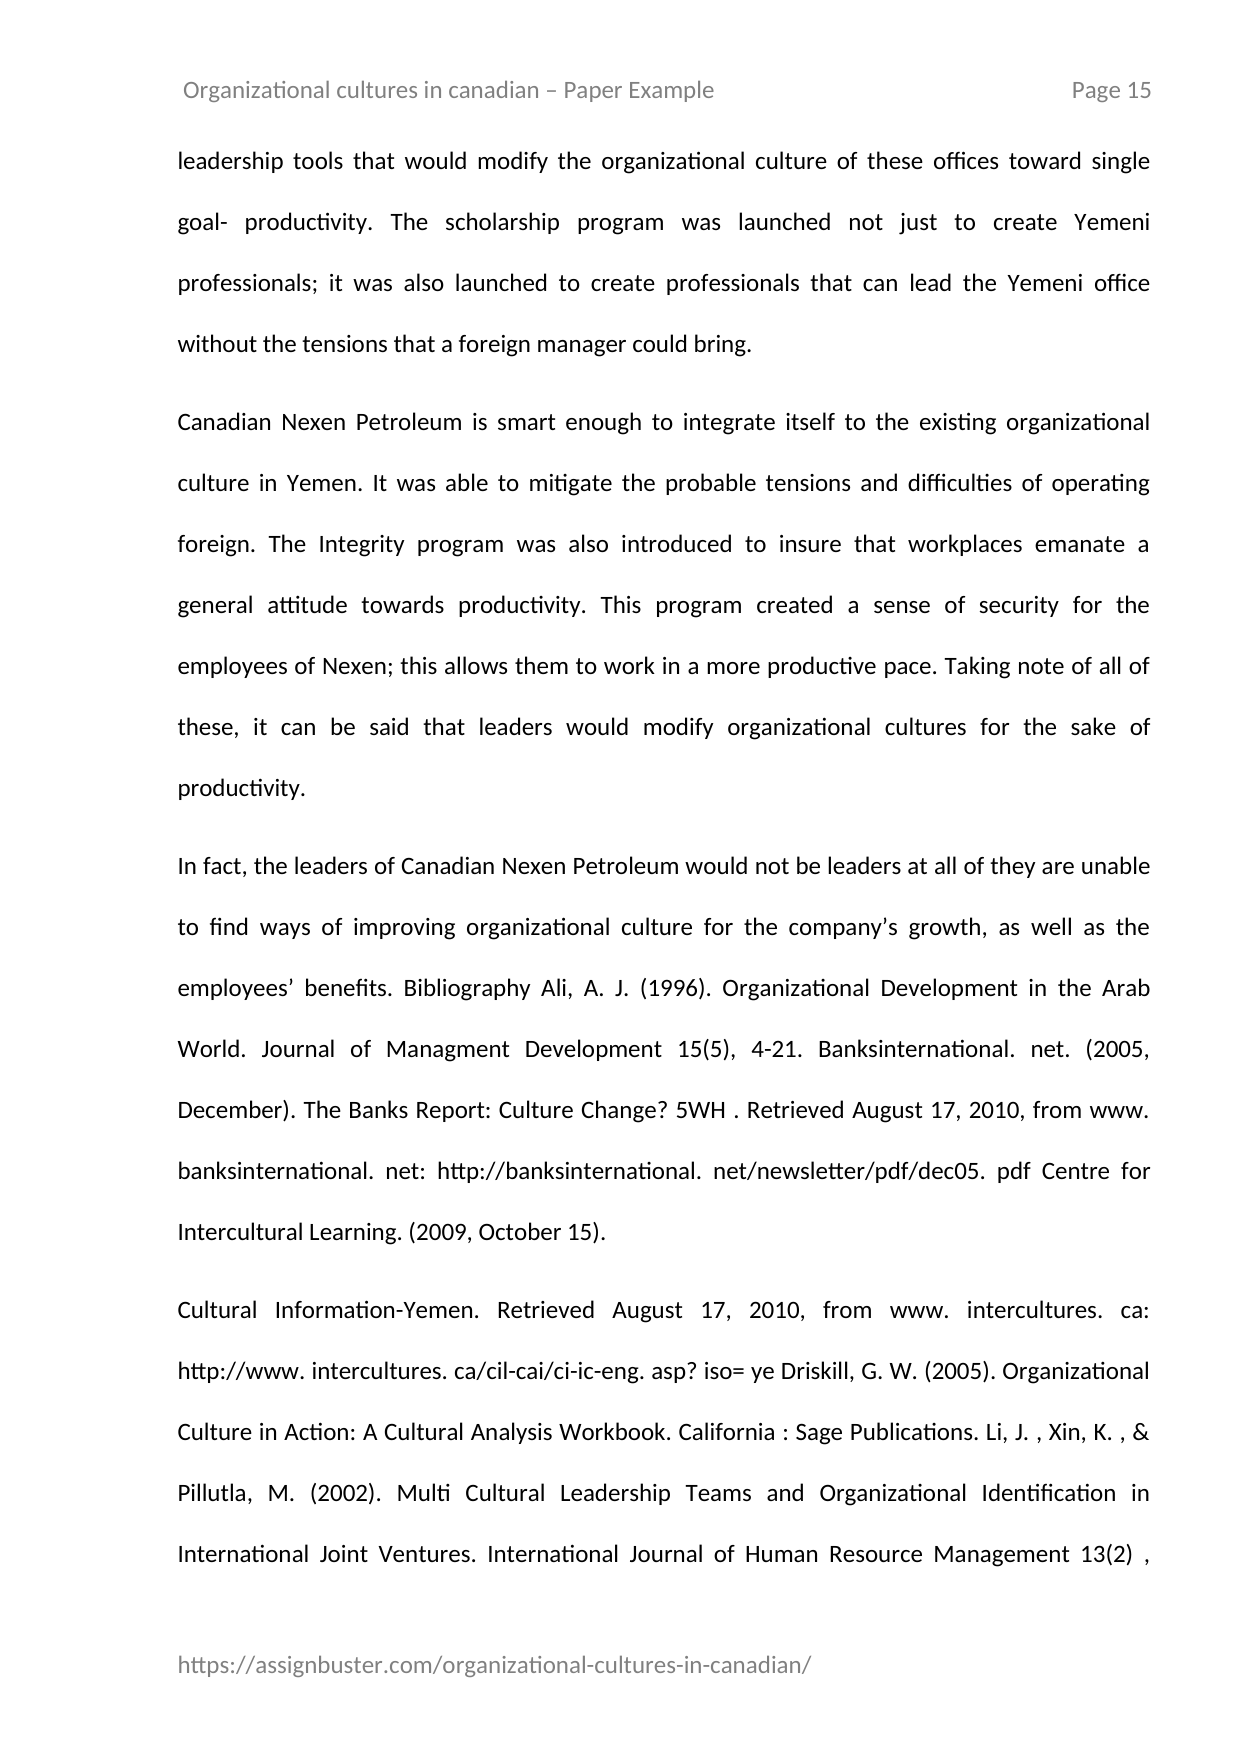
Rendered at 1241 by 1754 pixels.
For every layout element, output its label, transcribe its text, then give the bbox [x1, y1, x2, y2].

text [177, 145, 1152, 359]
text Canadian Nexen Petroleum is smart enough to integrate itself to the existing organizational culture in Yemen. It was able to mitigate the probable tensions and difficulties of operating foreign. The Integrity program was also introduced to insure that workplaces emanate a general attitude towards productivity. This program created a sense of security for the employees of Nexen; this allows them to work in a more productive pace. Taking note of all of these, it can be said that leaders would modify organizational cultures for the sake of productivity. [177, 406, 1152, 803]
text In fact, the leaders of Canadian Nexen Petroleum would not be leaders at all of they are unable to find ways of improving organizational culture for the company’s growth, as well as the employees’ benefits. Bibliography Ali, A. J. (1996). Organizational Development in the Arab World. Journal of Managment Development 15(5), 4-21. Banksinternational. net. (2005, December). The Banks Report: Culture Change? 5WH . Retrieved August 17, 2010, from www. banksinternational. net: http://banksinternational. net/newsletter/pdf/dec05. pdf Centre for Intercultural Learning. (2009, October 15). [177, 850, 1152, 1247]
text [177, 1294, 1152, 1568]
